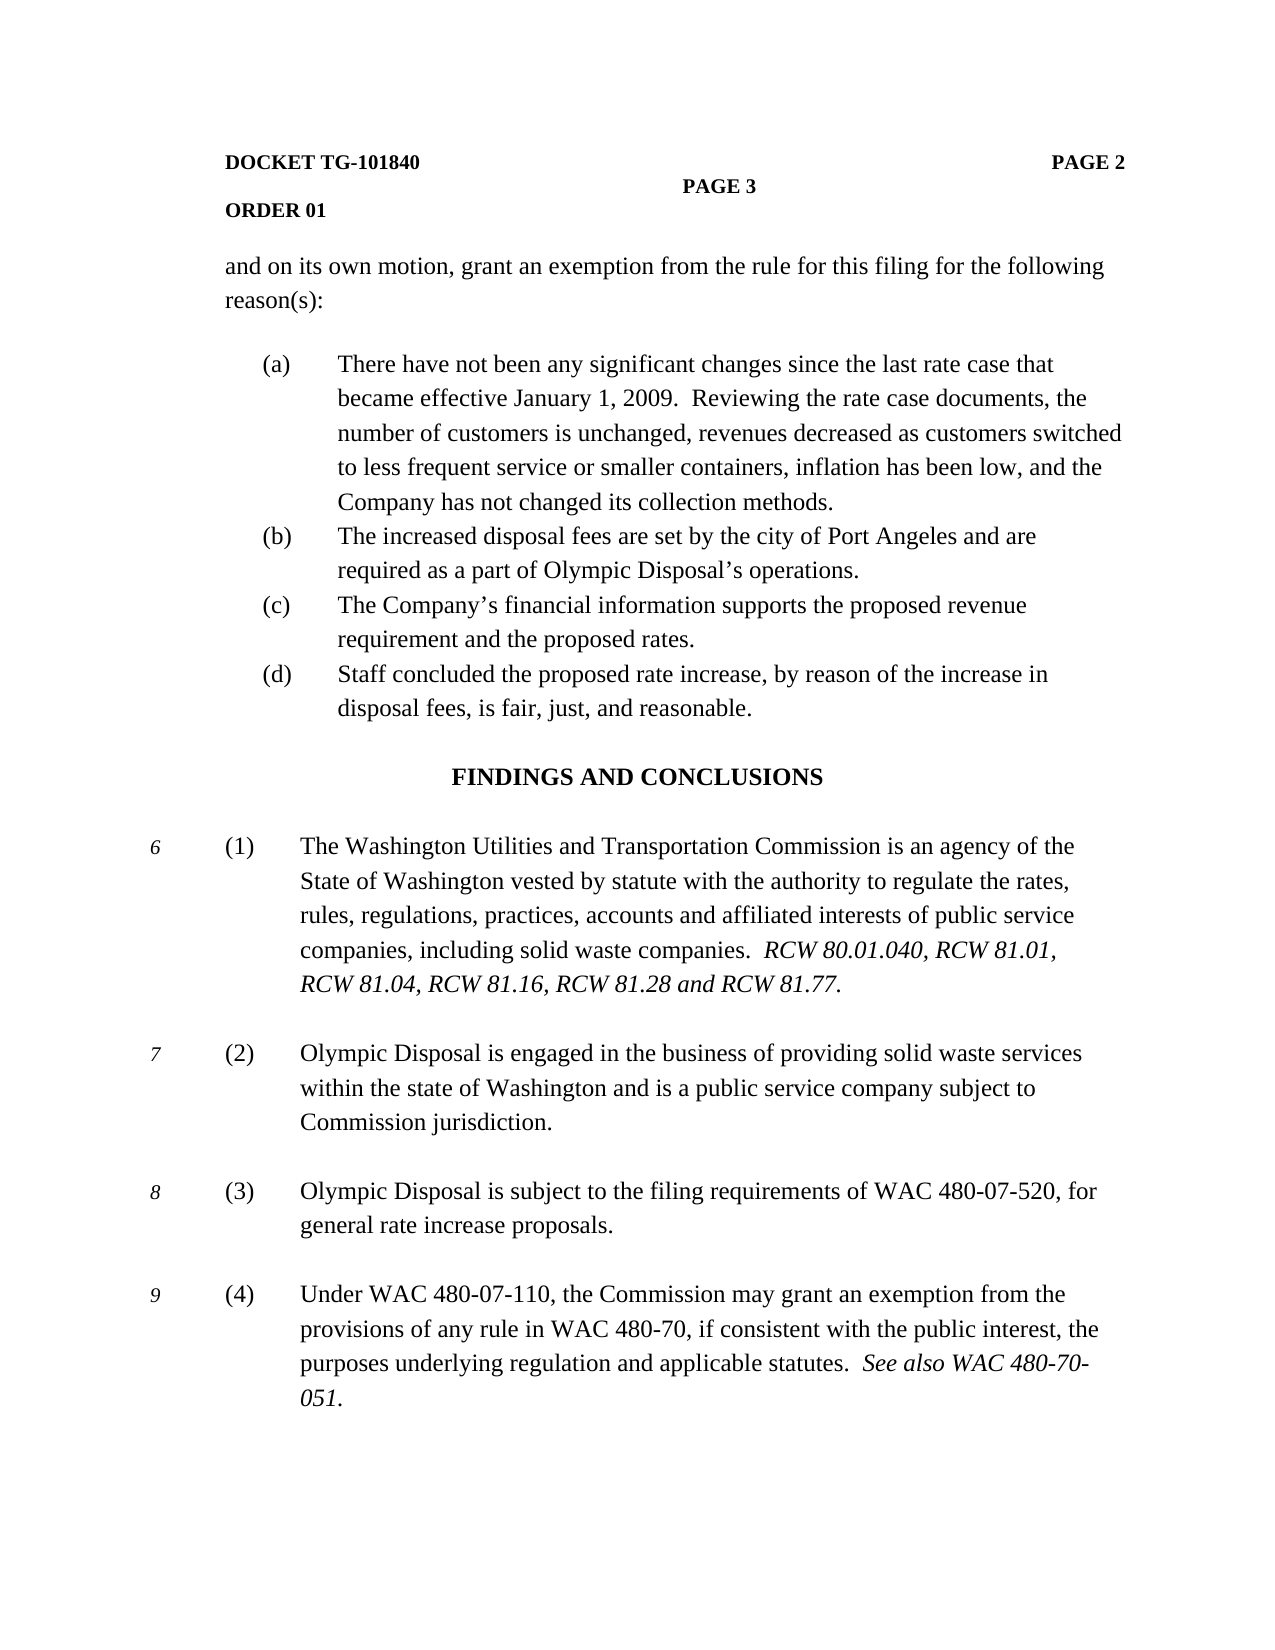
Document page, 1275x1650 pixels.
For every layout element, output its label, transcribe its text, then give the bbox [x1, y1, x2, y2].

text FINDINGS AND CONCLUSIONS [150, 762, 1125, 791]
list (2) Olympic Disposal is engaged in the business of providing solid waste services within the state of Washington and is a public service company subject to Commission jurisdiction. [150, 1038, 1125, 1136]
list (4) Under WAC 480-07-110, the Commission may grant an exemption from the provisions of any rule in WAC 480-70, if consistent with the public interest, the purposes underlying regulation and applicable statutes. See also WAC 480-70-051. [150, 1279, 1125, 1412]
list (1) The Washington Utilities and Transportation Commission is an agency of the State of Washington vested by statute with the authority to regulate the rates, rules, regulations, practices, accounts and affiliated interests of public service companies, including solid waste companies. RCW 80.01.040, RCW 81.01, RCW 81.04, RCW 81.16, RCW 81.28 and RCW 81.77. [150, 831, 1125, 1032]
list The Company’s financial information supports the proposed revenue requirement and the proposed rates. [262, 590, 1125, 653]
list Staff concluded the proposed rate increase, by reason of the increase in disposal fees, is fair, just, and reasonable. [262, 659, 1125, 722]
list The increased disposal fees are set by the city of Port Angeles and are required as a part of Olympic Disposal’s operations. [262, 521, 1125, 584]
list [150, 251, 1125, 314]
list There have not been any significant changes since the last rate case that became effective January 1, 2009. Reviewing the rate case documents, the number of customers is unchanged, revenues decreased as customers switched to less frequent service or smaller containers, inflation has been low, and the Company has not changed its collection methods. [262, 349, 1125, 515]
list (3) Olympic Disposal is subject to the filing requirements of WAC 480-07-520, for general rate increase proposals. [150, 1176, 1125, 1239]
